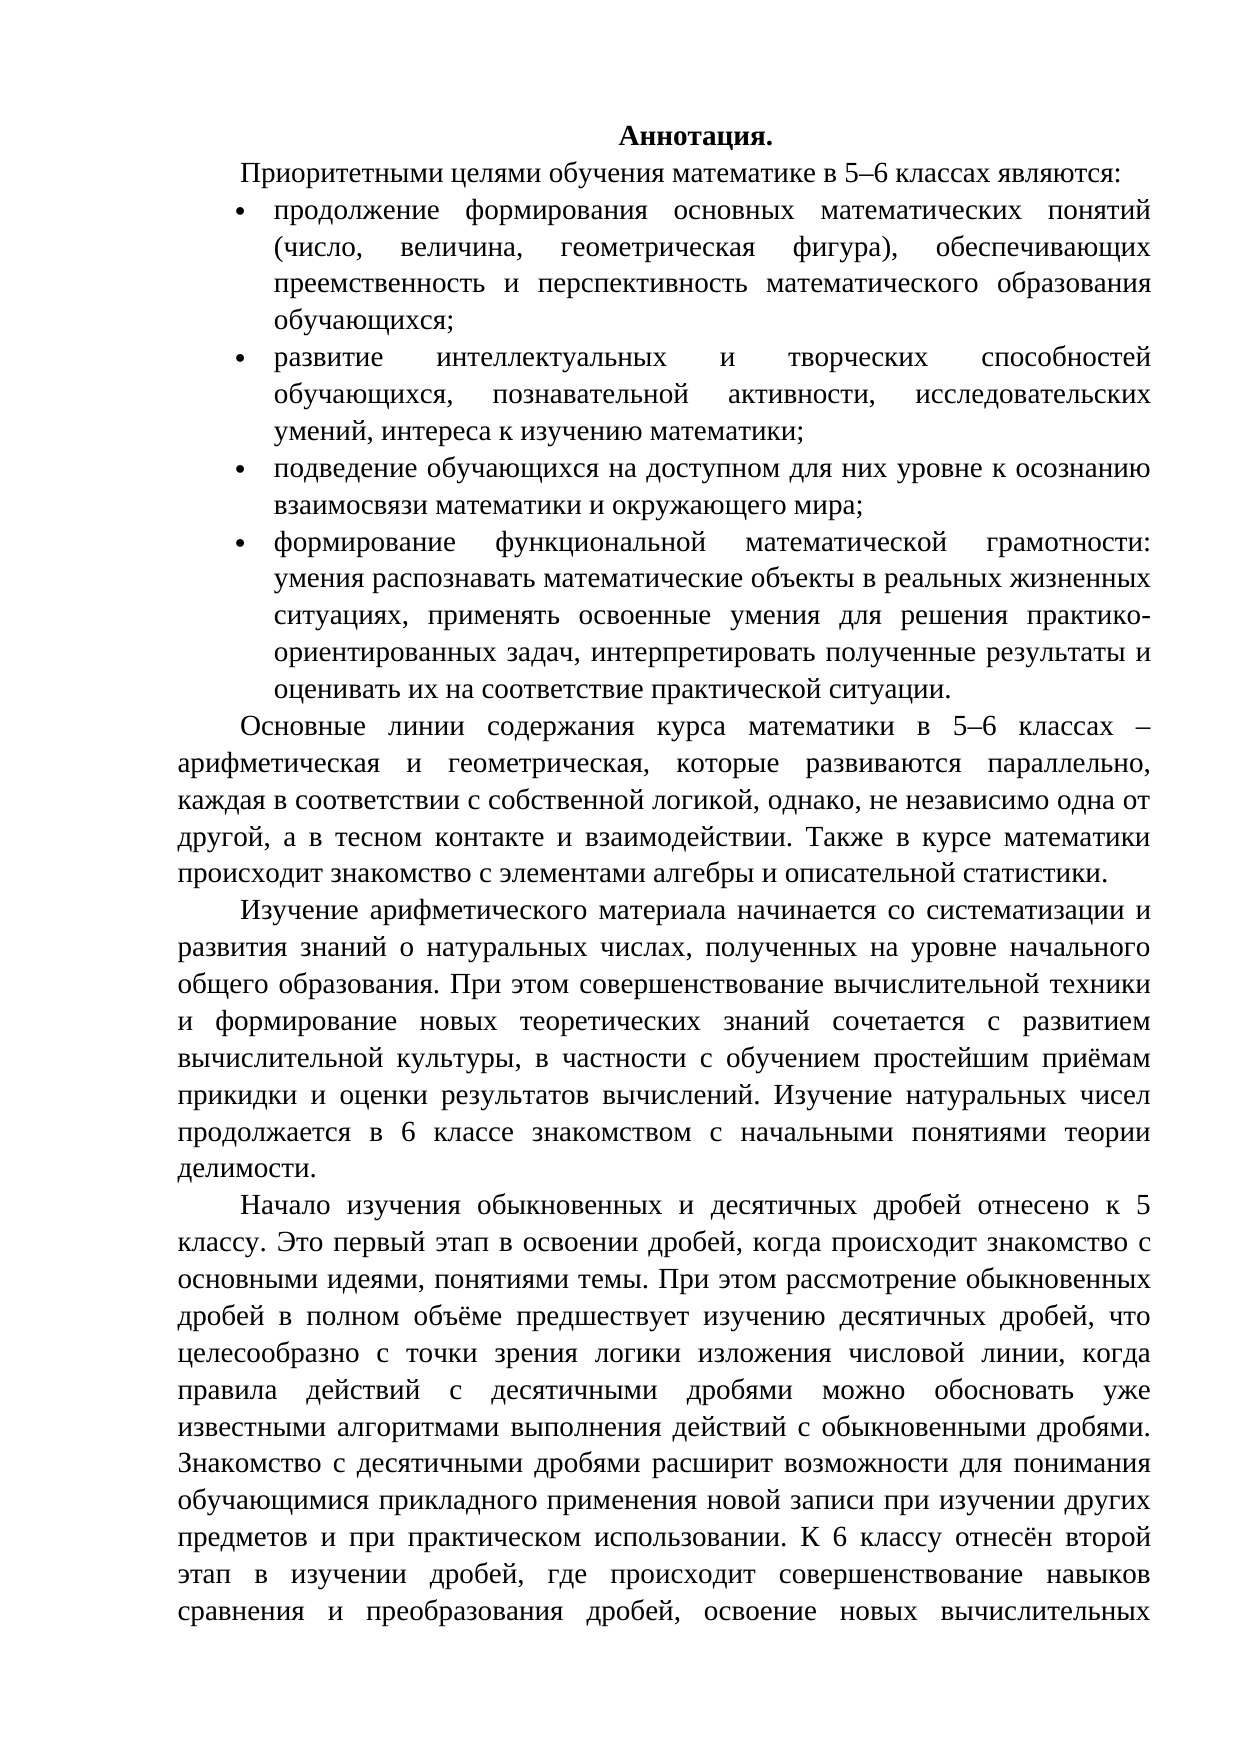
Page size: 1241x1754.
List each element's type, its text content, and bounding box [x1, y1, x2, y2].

text Основные линии содержания курса математики в 5–6 классах – арифметическая и геометрическая, которые развиваются параллельно, каждая в соответствии с собственной логикой, однако, не независимо одна от другой, а в тесном контакте и взаимодействии. Также в курсе математики происходит знакомство с элементами алгебры и описательной статистики. [177, 708, 1152, 889]
list развитие интеллектуальных и творческих способностей обучающихся, познавательной активности, исследовательских умений, интереса к изучению математики; [236, 339, 1152, 447]
text Приоритетными целями обучения математике в 5–6 классах являются: [177, 155, 1152, 188]
list подведение обучающихся на доступном для них уровне к осознанию взаимосвязи математики и окружающего мира; [236, 450, 1152, 520]
text Изучение арифметического материала начинается со систематизации и развития знаний о натуральных числах, полученных на уровне начального общего образования. При этом совершенствование вычислительной техники и формирование новых теоретических знаний сочетается с развитием вычислительной культуры, в частности с обучением простейшим приёмам прикидки и оценки результатов вычислений. Изучение натуральных чисел продолжается в 6 классе знакомством с начальными понятиями теории делимости. [177, 892, 1152, 1184]
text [177, 1187, 1152, 1627]
list формирование функциональной математической грамотности: умения распознавать математические объекты в реальных жизненных ситуациях, применять освоенные умения для решения практико-ориентированных задач, интерпретировать полученные результаты и оценивать их на соответствие практической ситуации. [236, 524, 1152, 705]
text Аннотация. [177, 118, 1152, 152]
list продолжение формирования основных математических понятий (число, величина, геометрическая фигура), обеспечивающих преемственность и перспективность математического образования обучающихся; [236, 192, 1152, 336]
